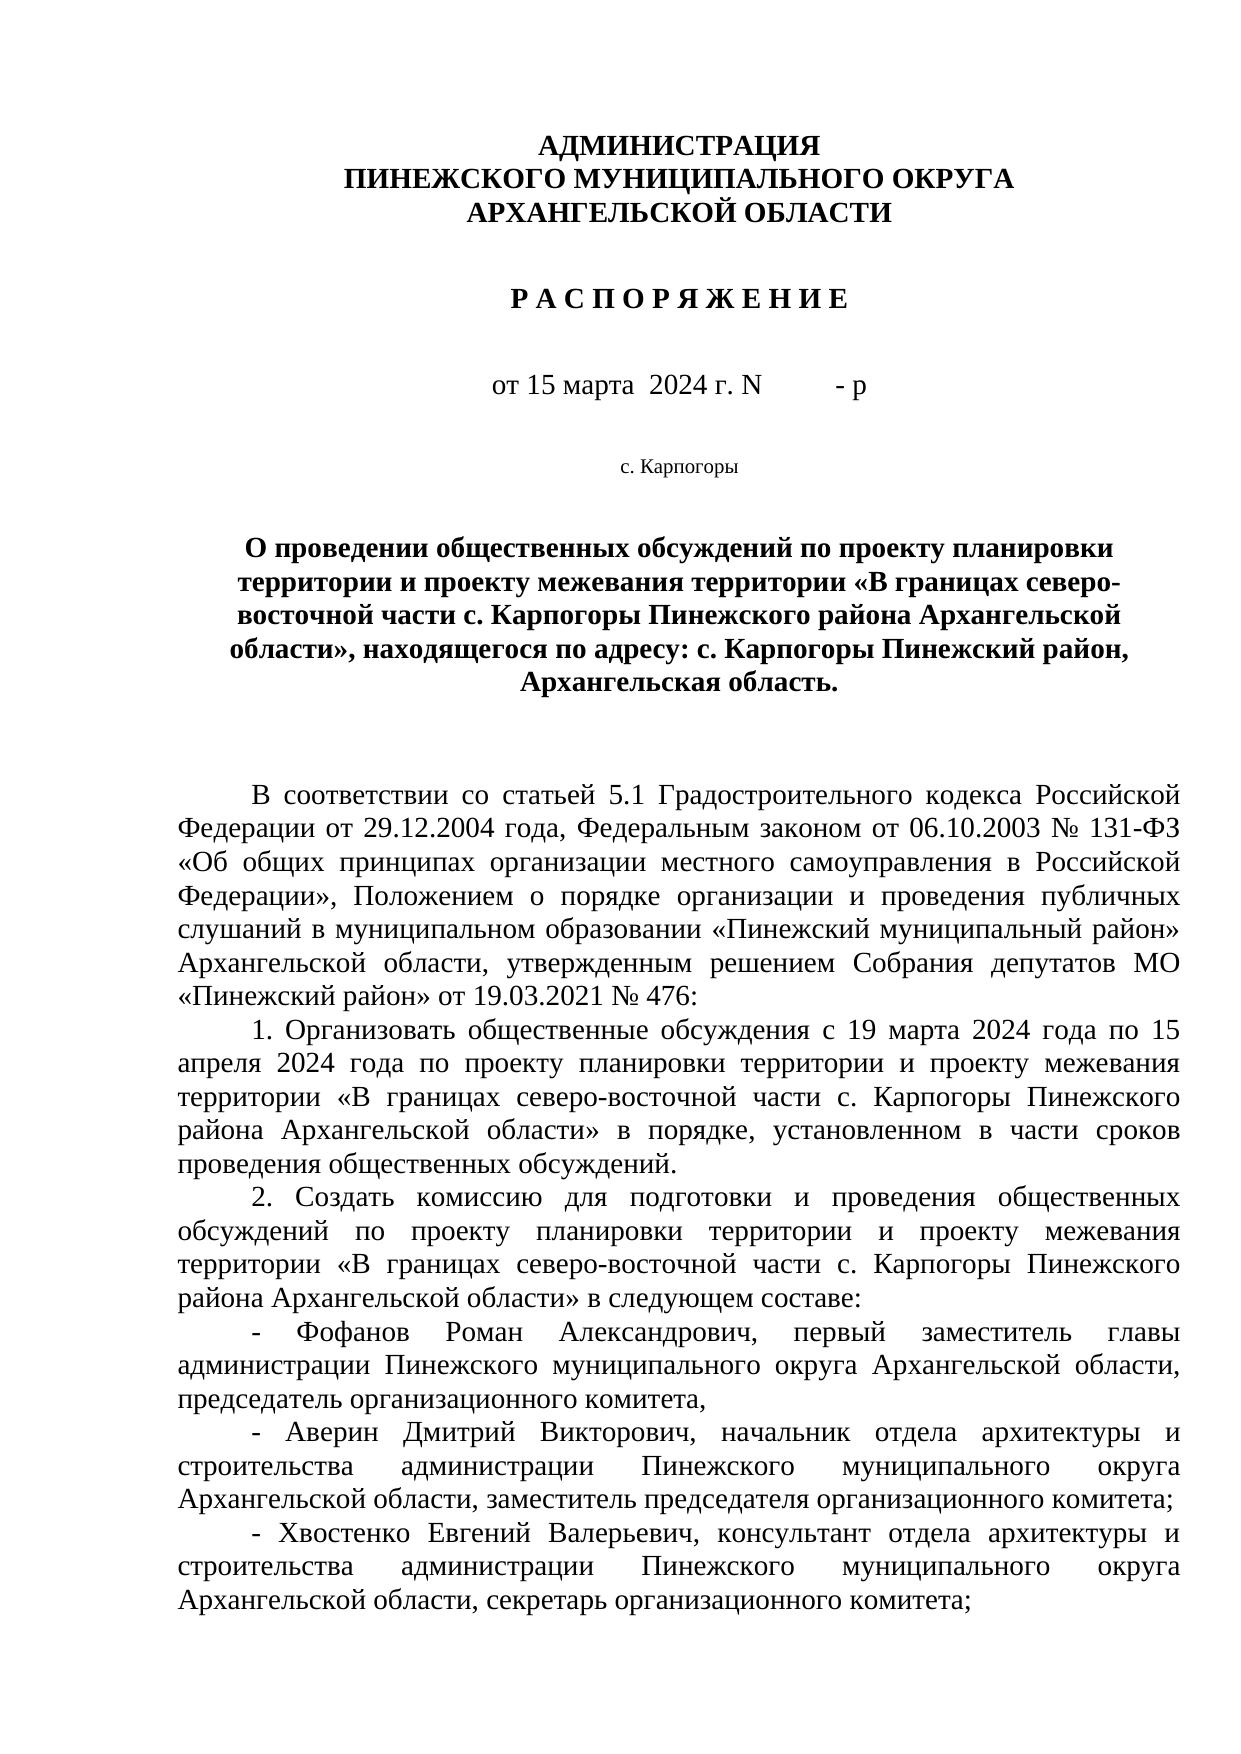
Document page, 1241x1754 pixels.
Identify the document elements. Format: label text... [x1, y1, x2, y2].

text Р А С П О Р Я Ж Е Н И Е [177, 281, 1181, 314]
text - Фофанов Роман Александрович, первый заместитель главы администрации Пинежского муниципального округа Архангельской области, председатель организационного комитета, [177, 1314, 1181, 1414]
text с. Карпогоры [177, 453, 1181, 478]
text 2. Создать комиссию для подготовки и проведения общественных обсуждений по проекту планировки территории и проекту межевания территории «В границах северо-восточной части с. Карпогоры Пинежского района Архангельской области» в следующем составе: [177, 1179, 1181, 1314]
text от 15 марта 2024 г. N - р [177, 367, 1181, 401]
text - Аверин Дмитрий Викторович, начальник отдела архитектуры и строительства администрации Пинежского муниципального округа Архангельской области, заместитель председателя организационного комитета; [177, 1414, 1181, 1515]
text ПИНЕЖСКОГО МУНИЦИПАЛЬНОГО ОКРУГА [177, 161, 1181, 195]
text В соответствии со статьей 5.1 Градостроительного кодекса Российской Федерации от 29.12.2004 года, Федеральным законом от 06.10.2003 № 131-ФЗ «Об общих принципах организации местного самоуправления в Российской Федерации», Положением о порядке организации и проведения публичных слушаний в муниципальном образовании «Пинежский муниципальный район» Архангельской области, утвержденным решением Собрания депутатов МО «Пинежский район» от 19.03.2021 № 476: [177, 777, 1181, 1012]
text О проведении общественных обсуждений по проекту планировки территории и проекту межевания территории «В границах северо-восточной части с. Карпогоры Пинежского района Архангельской области», находящегося по адресу: с. Карпогоры Пинежский район, Архангельская область. [177, 530, 1181, 698]
text АДМИНИСТРАЦИЯ [177, 128, 1181, 161]
text 1. Организовать общественные обсуждения с 19 марта 2024 года по 15 апреля 2024 года по проекту планировки территории и проекту межевания территории «В границах северо-восточной части с. Карпогоры Пинежского района Архангельской области» в порядке, установленном в части сроков проведения общественных обсуждений. [177, 1012, 1181, 1179]
text АРХАНГЕЛЬСКОЙ ОБЛАСТИ [177, 195, 1181, 228]
text - Хвостенко Евгений Валерьевич, консультант отдела архитектуры и строительства администрации Пинежского муниципального округа Архангельской области, секретарь организационного комитета; [177, 1515, 1181, 1616]
